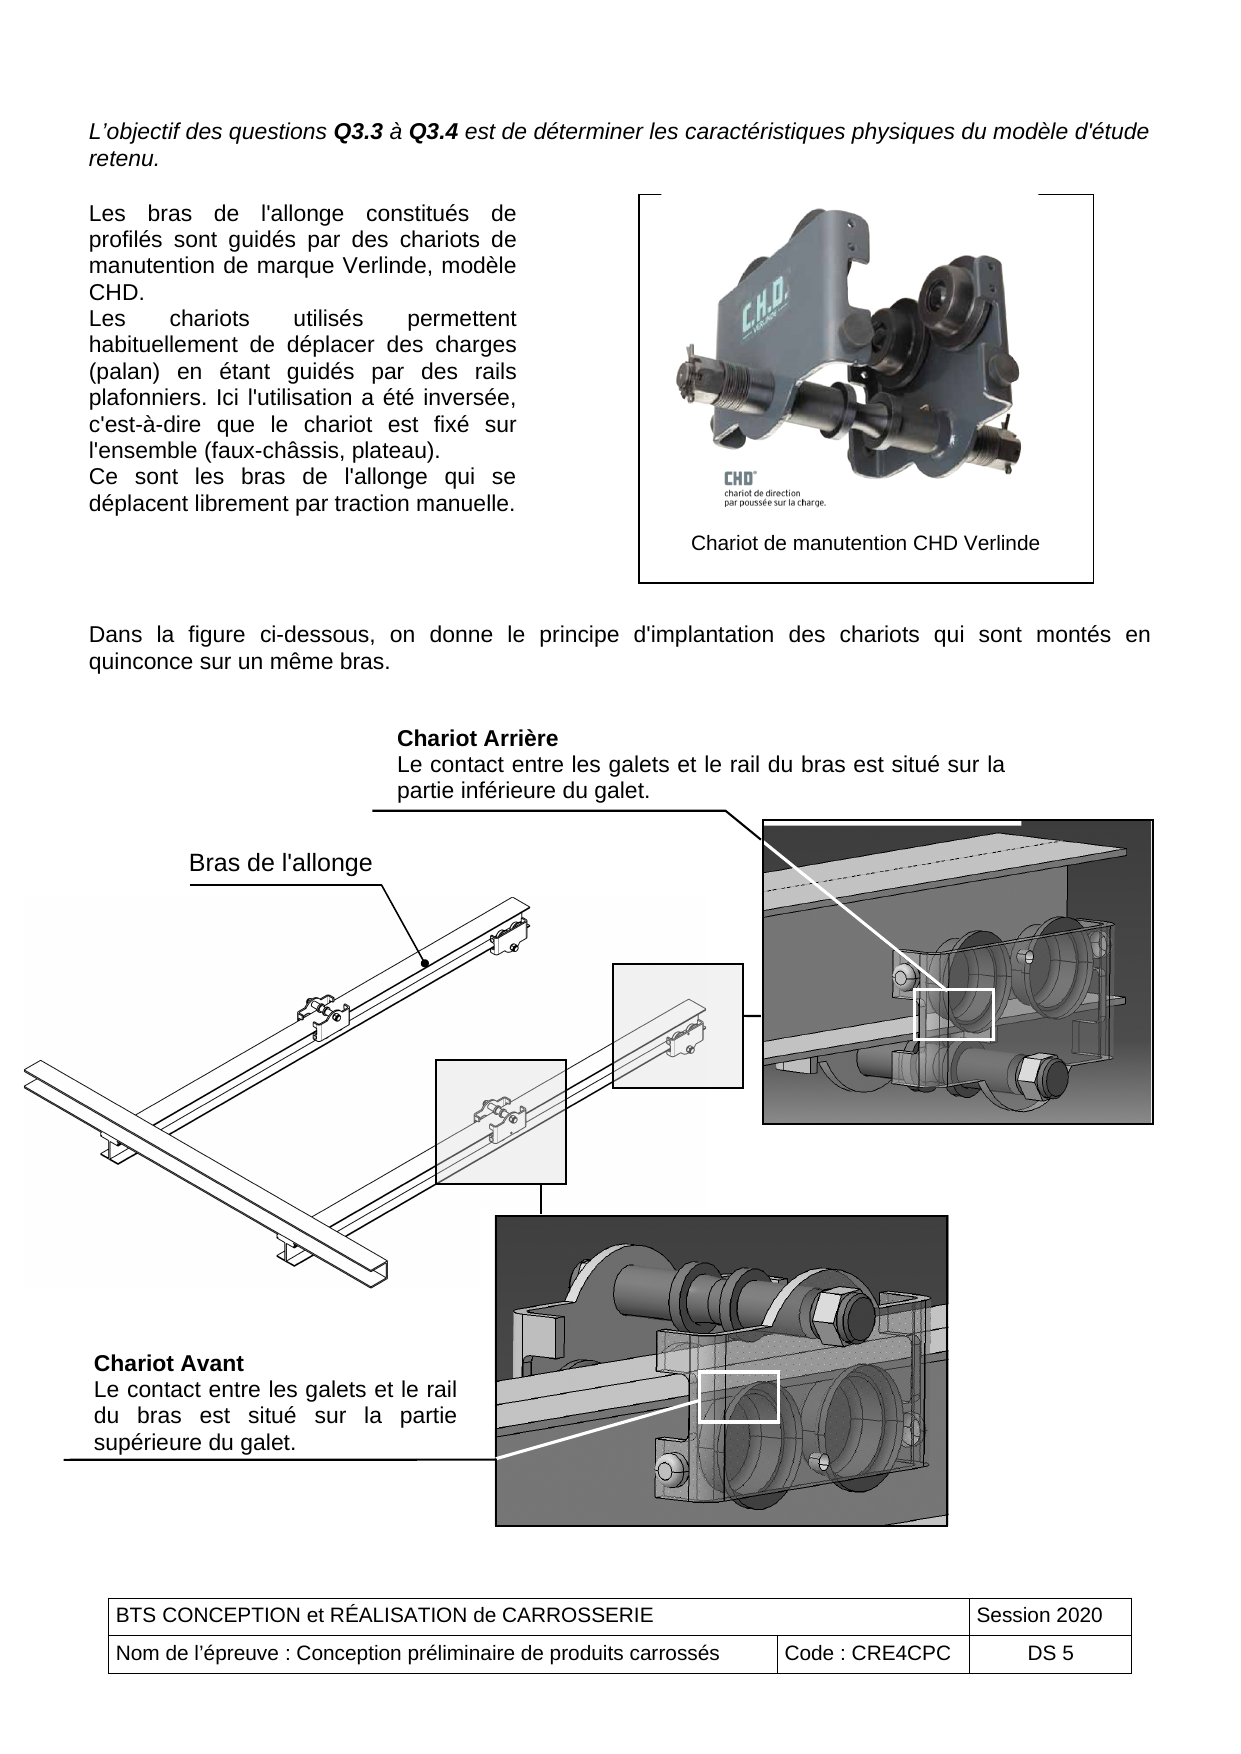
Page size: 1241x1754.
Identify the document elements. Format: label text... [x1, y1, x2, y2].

picture [764, 821, 1152, 1123]
text Ce sont les bras de l'allonge qui se déplacent librement par traction manuelle. [89, 463, 517, 516]
text L’objectif des questions Q3.3 à Q3.4 est de déterminer les caractéristiques physiques du modèle d'étude retenu. [89, 118, 1152, 171]
text Les bras de l'allonge constitués de profilés sont guidés par des chariots de manutention de marque Verlinde, modèle CHD. [89, 200, 517, 305]
picture [916, 991, 992, 1038]
text Dans la figure ci-dessous, on donne le principe d'implantation des chariots qui sont montés en quinconce sur un même bras. [89, 621, 1152, 674]
text Les chariots utilisés permettent habituellement de déplacer des charges (palan) en étant guidés par des rails plafonniers. Ici l'utilisation a été inversée, c'est-à-dire que le chariot est fixé sur l'ensemble (faux-châssis, plateau). [89, 305, 517, 463]
picture [661, 194, 1039, 515]
picture [497, 1217, 946, 1525]
picture [23, 897, 707, 1289]
picture [701, 1374, 777, 1420]
